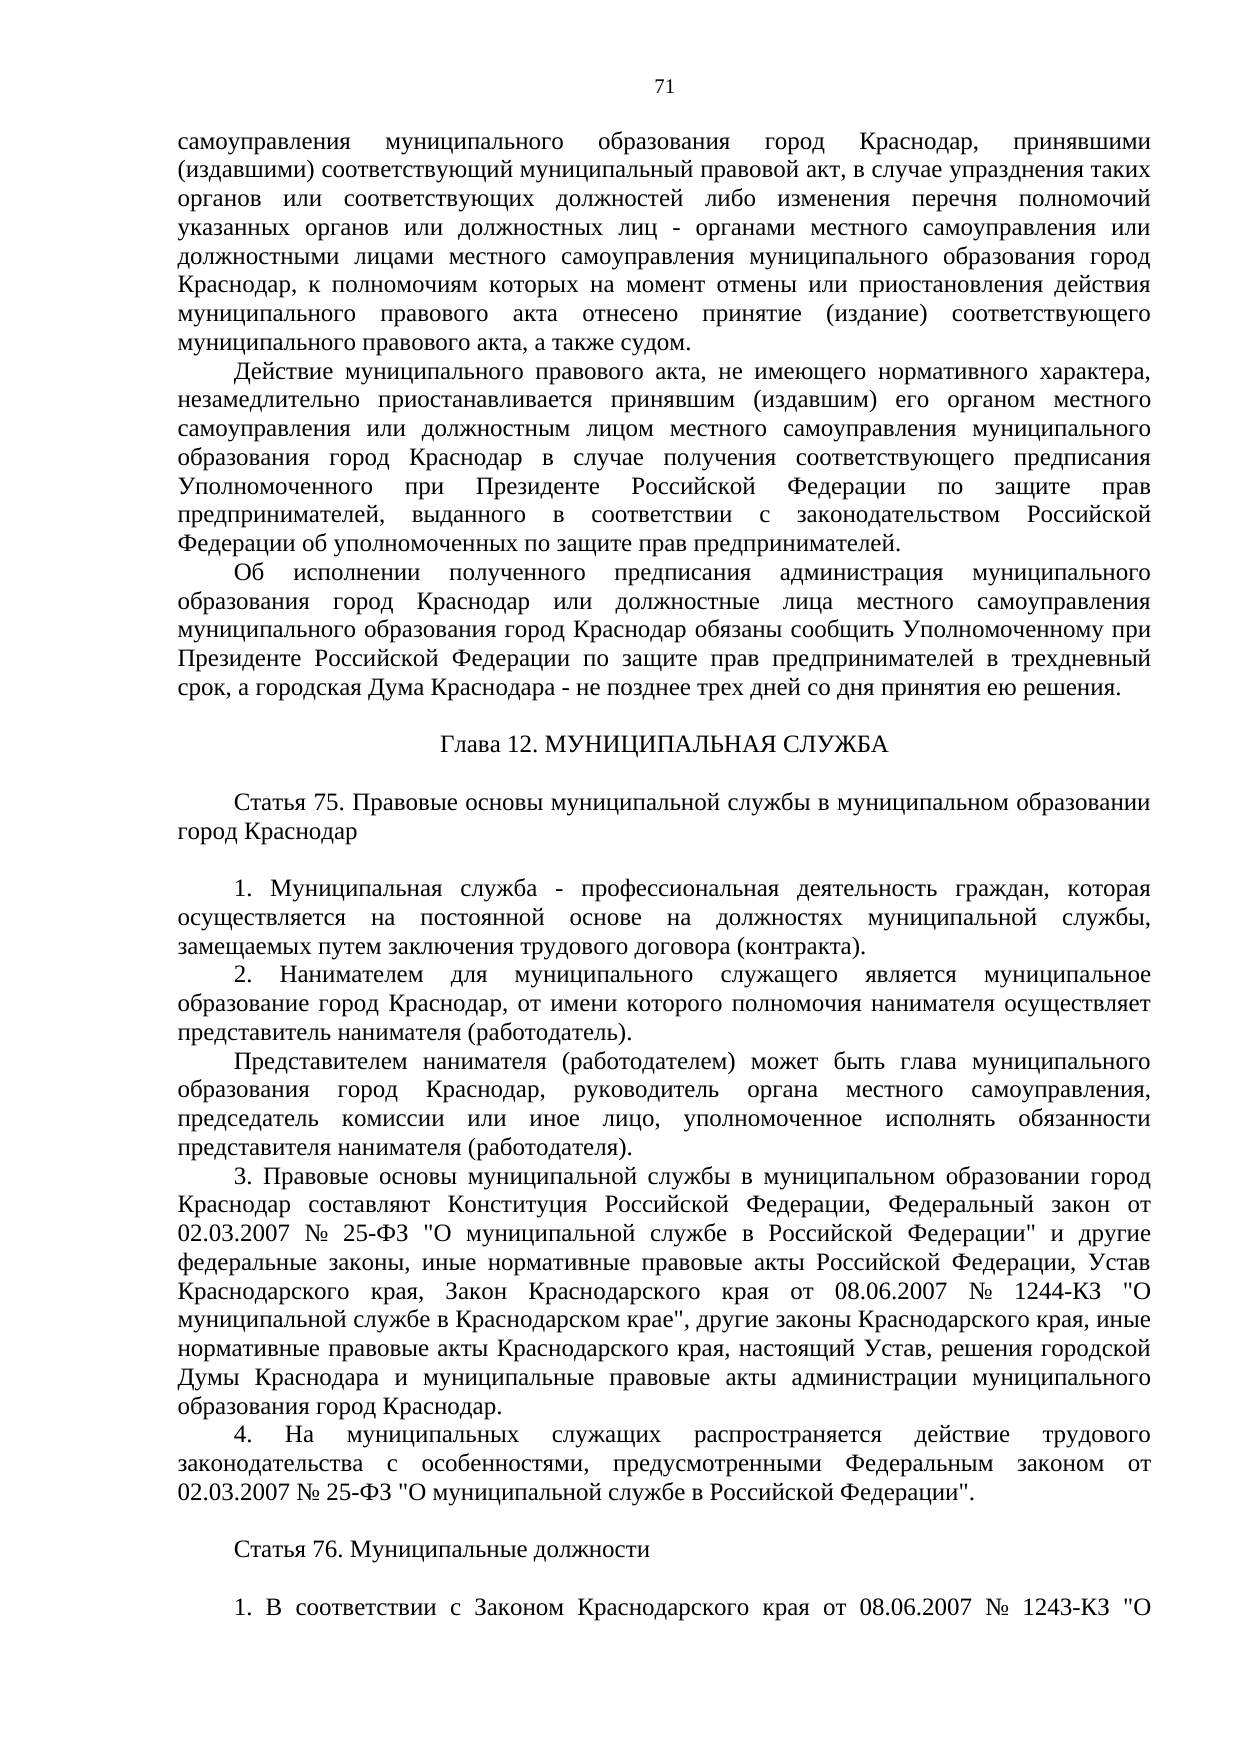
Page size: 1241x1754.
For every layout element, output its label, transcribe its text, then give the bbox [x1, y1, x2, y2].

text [177, 126, 1152, 356]
text Глава 12. МУНИЦИПАЛЬНАЯ СЛУЖБА [177, 729, 1152, 758]
text Статья 76. Муниципальные должности [177, 1534, 1152, 1563]
text Представителем нанимателя (работодателем) может быть глава муниципального образования город Краснодар, руководитель органа местного самоуправления, председатель комиссии или иное лицо, уполномоченное исполнять обязанности представителя нанимателя (работодателя). [177, 1046, 1152, 1161]
text 1. Муниципальная служба - профессиональная деятельность граждан, которая осуществляется на постоянной основе на должностях муниципальной службы, замещаемых путем заключения трудового договора (контракта). [177, 873, 1152, 959]
text Об исполнении полученного предписания администрация муниципального образования город Краснодар или должностные лица местного самоуправления муниципального образования город Краснодар обязаны сообщить Уполномоченному при Президенте Российской Федерации по защите прав предпринимателей в трехдневный срок, а городская Дума Краснодара - не позднее трех дней со дня принятия ею решения. [177, 557, 1152, 701]
text Статья 75. Правовые основы муниципальной службы в муниципальном образовании город Краснодар [177, 787, 1152, 844]
text 2. Нанимателем для муниципального служащего является муниципальное образование город Краснодар, от имени которого полномочия нанимателя осуществляет представитель нанимателя (работодатель). [177, 959, 1152, 1046]
text 3. Правовые основы муниципальной службы в муниципальном образовании город Краснодар составляют Конституция Российской Федерации, Федеральный закон от 02.03.2007 № 25-ФЗ "О муниципальной службе в Российской Федерации" и другие федеральные законы, иные нормативные правовые акты Российской Федерации, Устав Краснодарского края, Закон Краснодарского края от 08.06.2007 № 1244-КЗ "О муниципальной службе в Краснодарском крае", другие законы Краснодарского края, иные нормативные правовые акты Краснодарского края, настоящий Устав, решения городской Думы Краснодара и муниципальные правовые акты администрации муниципального образования город Краснодар. [177, 1161, 1152, 1419]
text 4. На муниципальных служащих распространяется действие трудового законодательства с особенностями, предусмотренными Федеральным законом от 02.03.2007 № 25-ФЗ "О муниципальной службе в Российской Федерации". [177, 1419, 1152, 1506]
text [177, 1592, 1152, 1621]
text Действие муниципального правового акта, не имеющего нормативного характера, незамедлительно приостанавливается принявшим (издавшим) его органом местного самоуправления или должностным лицом местного самоуправления муниципального образования город Краснодар в случае получения соответствующего предписания Уполномоченного при Президенте Российской Федерации по защите прав предпринимателей, выданного в соответствии с законодательством Российской Федерации об уполномоченных по защите прав предпринимателей. [177, 356, 1152, 557]
